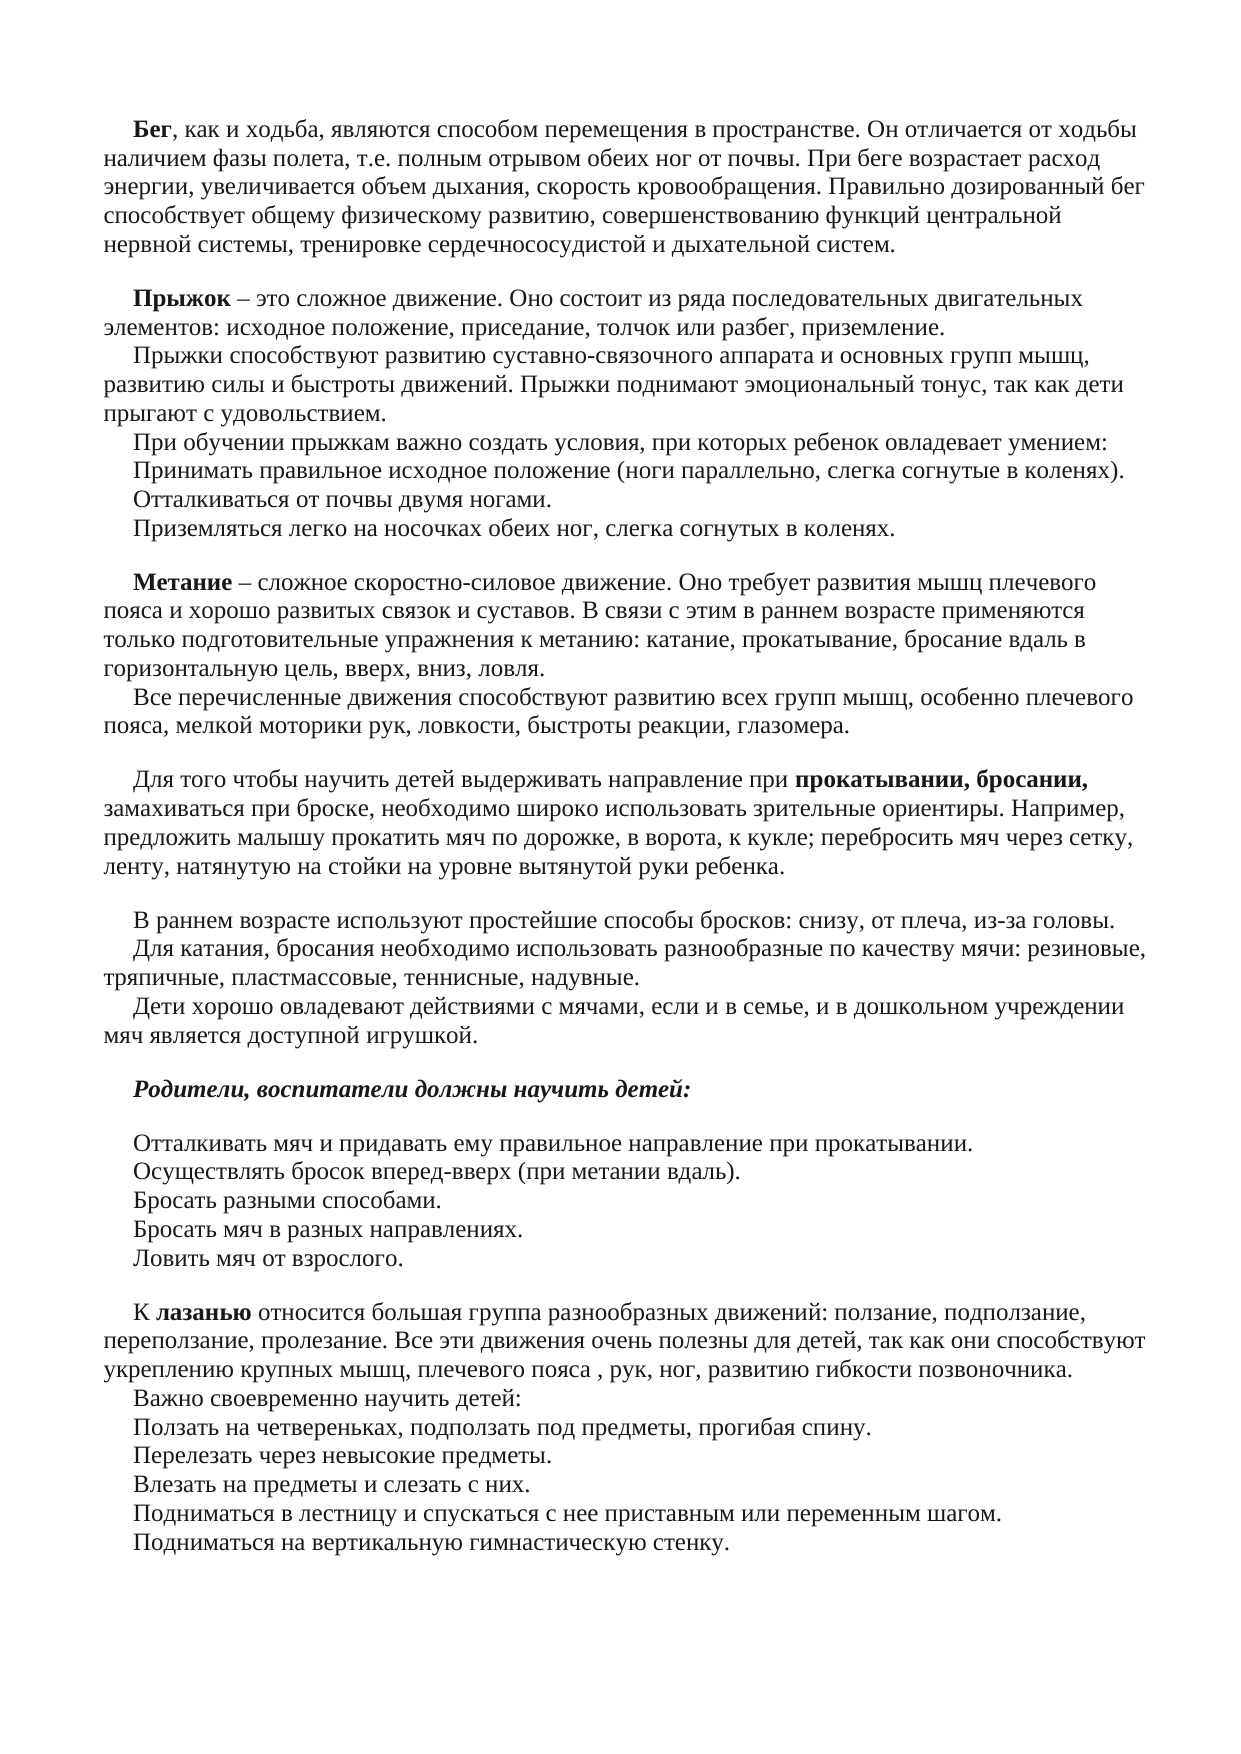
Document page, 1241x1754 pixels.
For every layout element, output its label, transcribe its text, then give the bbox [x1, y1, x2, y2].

text Важно своевременно научить детей: [103, 1383, 1152, 1412]
text Влезать на предметы и слезать с них. [103, 1469, 1152, 1498]
text Подниматься в лестницу и спускаться с нее приставным или переменным шагом. [103, 1498, 1152, 1527]
text Бросать разными способами. [103, 1185, 1152, 1214]
text Для катания, бросания необходимо использовать разнообразные по качеству мячи: резиновые, тряпичные, пластмассовые, теннисные, надувные. [103, 933, 1152, 991]
text Ползать на четвереньках, подползать под предметы, прогибая спину. [103, 1412, 1152, 1440]
text Ловить мяч от взрослого. [103, 1243, 1152, 1271]
text Отталкиваться от почвы двумя ногами. [103, 484, 1152, 513]
text Приземляться легко на носочках обеих ног, слегка согнутых в коленях. [103, 513, 1152, 542]
text Бросать мяч в разных направлениях. [103, 1214, 1152, 1243]
text Прыжок – это сложное движение. Оно состоит из ряда последовательных двигательных элементов: исходное положение, приседание, толчок или разбег, приземление. [103, 283, 1152, 340]
text Отталкивать мяч и придавать ему правильное направление при прокатывании. [103, 1128, 1152, 1156]
text К лазанью относится большая группа разнообразных движений: ползание, подползание, переползание, пролезание. Все эти движения очень полезны для детей, так как они способствуют укреплению крупных мышц, плечевого пояса , рук, ног, развитию гибкости позвоночника. [103, 1297, 1152, 1383]
text Дети хорошо овладевают действиями с мячами, если и в семье, и в дошкольном учреждении мяч является доступной игрушкой. [103, 991, 1152, 1048]
text Принимать правильное исходное положение (ноги параллельно, слегка согнутые в коленях). [103, 455, 1152, 484]
text Метание – сложное скоростно-силовое движение. Оно требует развития мышц плечевого пояса и хорошо развитых связок и суставов. В связи с этим в раннем возрасте применяются только подготовительные упражнения к метанию: катание, прокатывание, бросание вдаль в горизонтальную цель, вверх, вниз, ловля. [103, 567, 1152, 682]
text Для того чтобы научить детей выдерживать направление при прокатывании, бросании, замахиваться при броске, необходимо широко использовать зрительные ориентиры. Например, предложить малышу прокатить мяч по дорожке, в ворота, к кукле; перебросить мяч через сетку, ленту, натянутую на стойки на уровне вытянутой руки ребенка. [103, 764, 1152, 879]
text Подниматься на вертикальную гимнастическую стенку. [103, 1527, 1152, 1555]
text При обучении прыжкам важно создать условия, при которых ребенок овладевает умением: [103, 427, 1152, 455]
text Родители, воспитатели должны научить детей: [103, 1074, 1152, 1102]
text Бег, как и ходьба, являются способом перемещения в пространстве. Он отличается от ходьбы наличием фазы полета, т.е. полным отрывом обеих ног от почвы. При беге возрастает расход энергии, увеличивается объем дыхания, скорость кровообращения. Правильно дозированный бег способствует общему физическому развитию, совершенствованию функций центральной нервной системы, тренировке сердечнососудистой и дыхательной систем. [103, 114, 1152, 258]
text Прыжки способствуют развитию суставно-связочного аппарата и основных групп мышц, развитию силы и быстроты движений. Прыжки поднимают эмоциональный тонус, так как дети прыгают с удовольствием. [103, 340, 1152, 427]
text В раннем возрасте используют простейшие способы бросков: снизу, от плеча, из-за головы. [103, 905, 1152, 933]
text Осуществлять бросок вперед-вверх (при метании вдаль). [103, 1156, 1152, 1185]
text Все перечисленные движения способствуют развитию всех групп мышц, особенно плечевого пояса, мелкой моторики рук, ловкости, быстроты реакции, глазомера. [103, 682, 1152, 739]
text Перелезать через невысокие предметы. [103, 1440, 1152, 1469]
